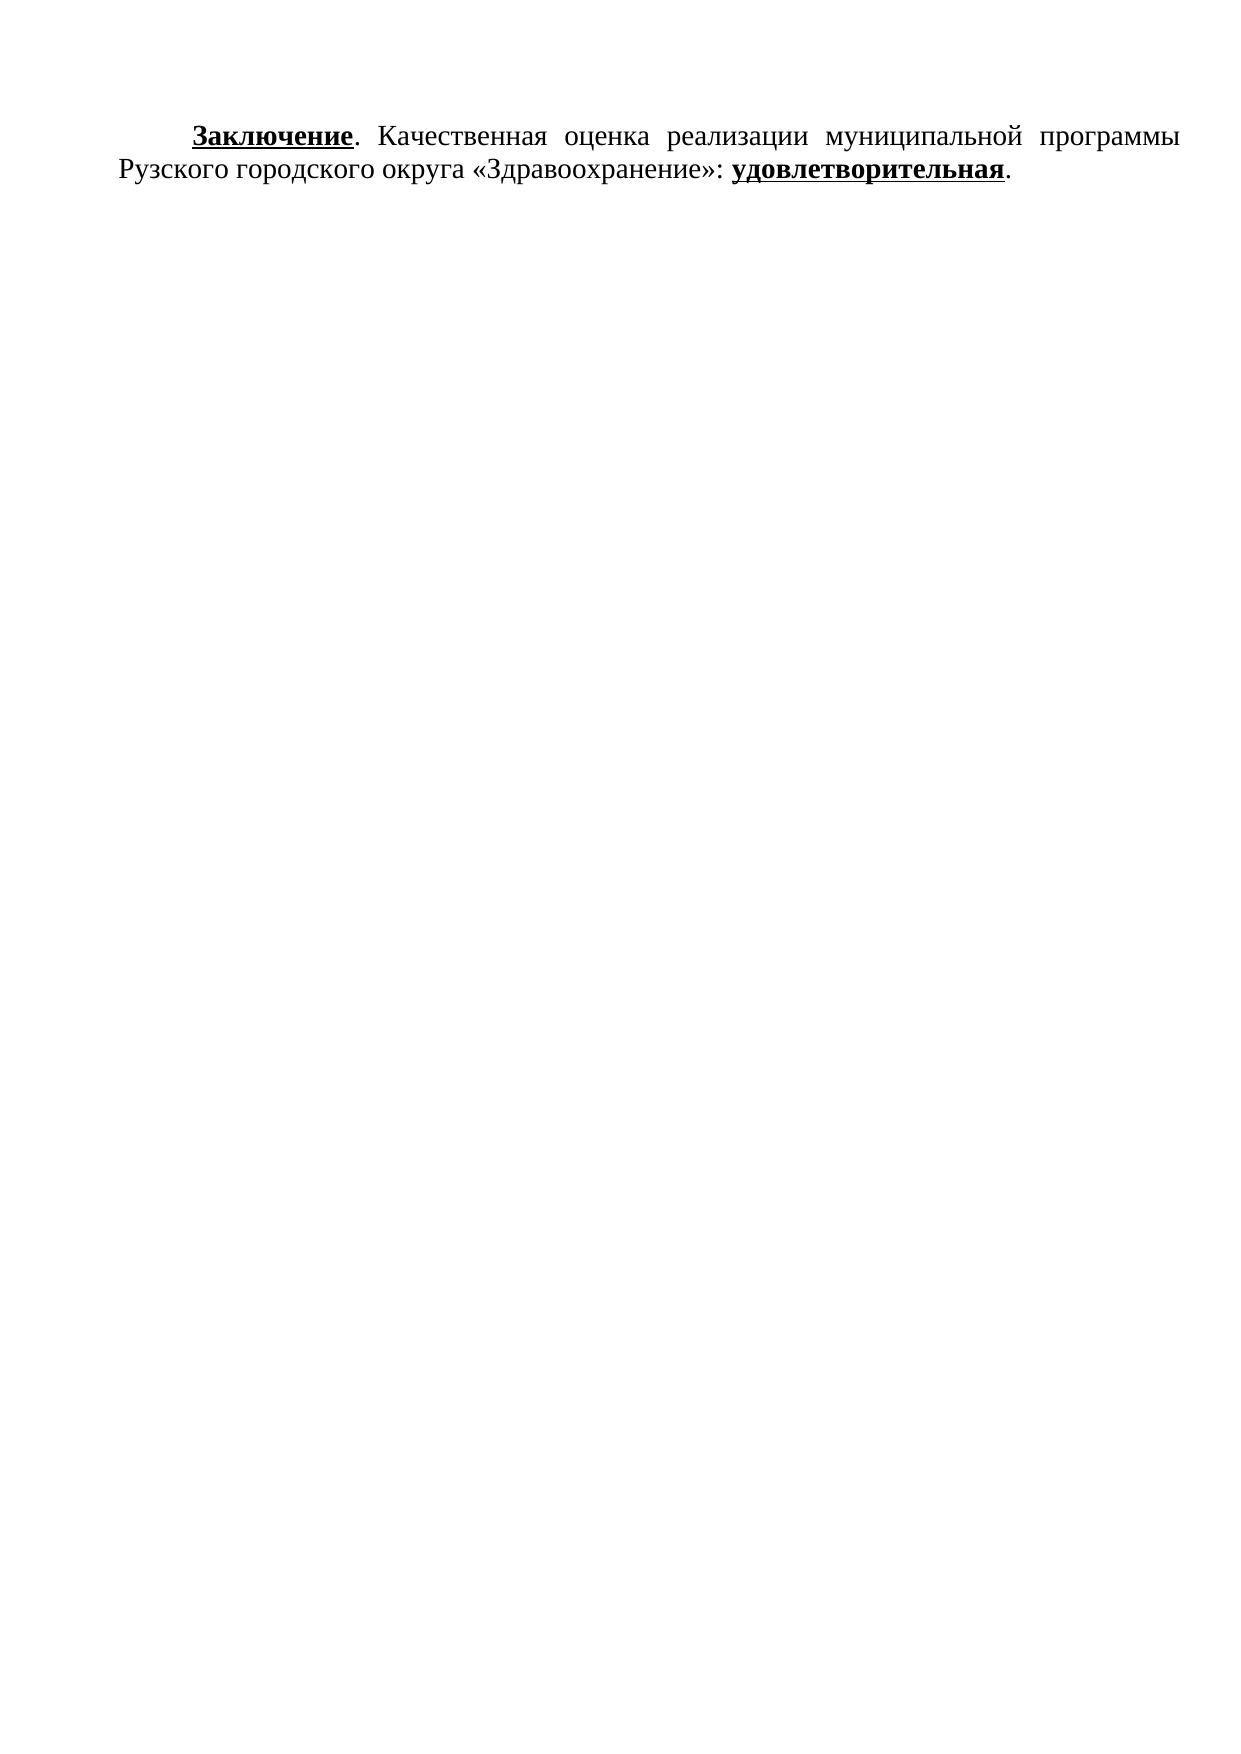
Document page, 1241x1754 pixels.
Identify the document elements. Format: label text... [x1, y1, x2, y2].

text Заключение. Качественная оценка реализации муниципальной программы Рузского городского округа «Здравоохранение»: удовлетворительная. [118, 118, 1181, 185]
